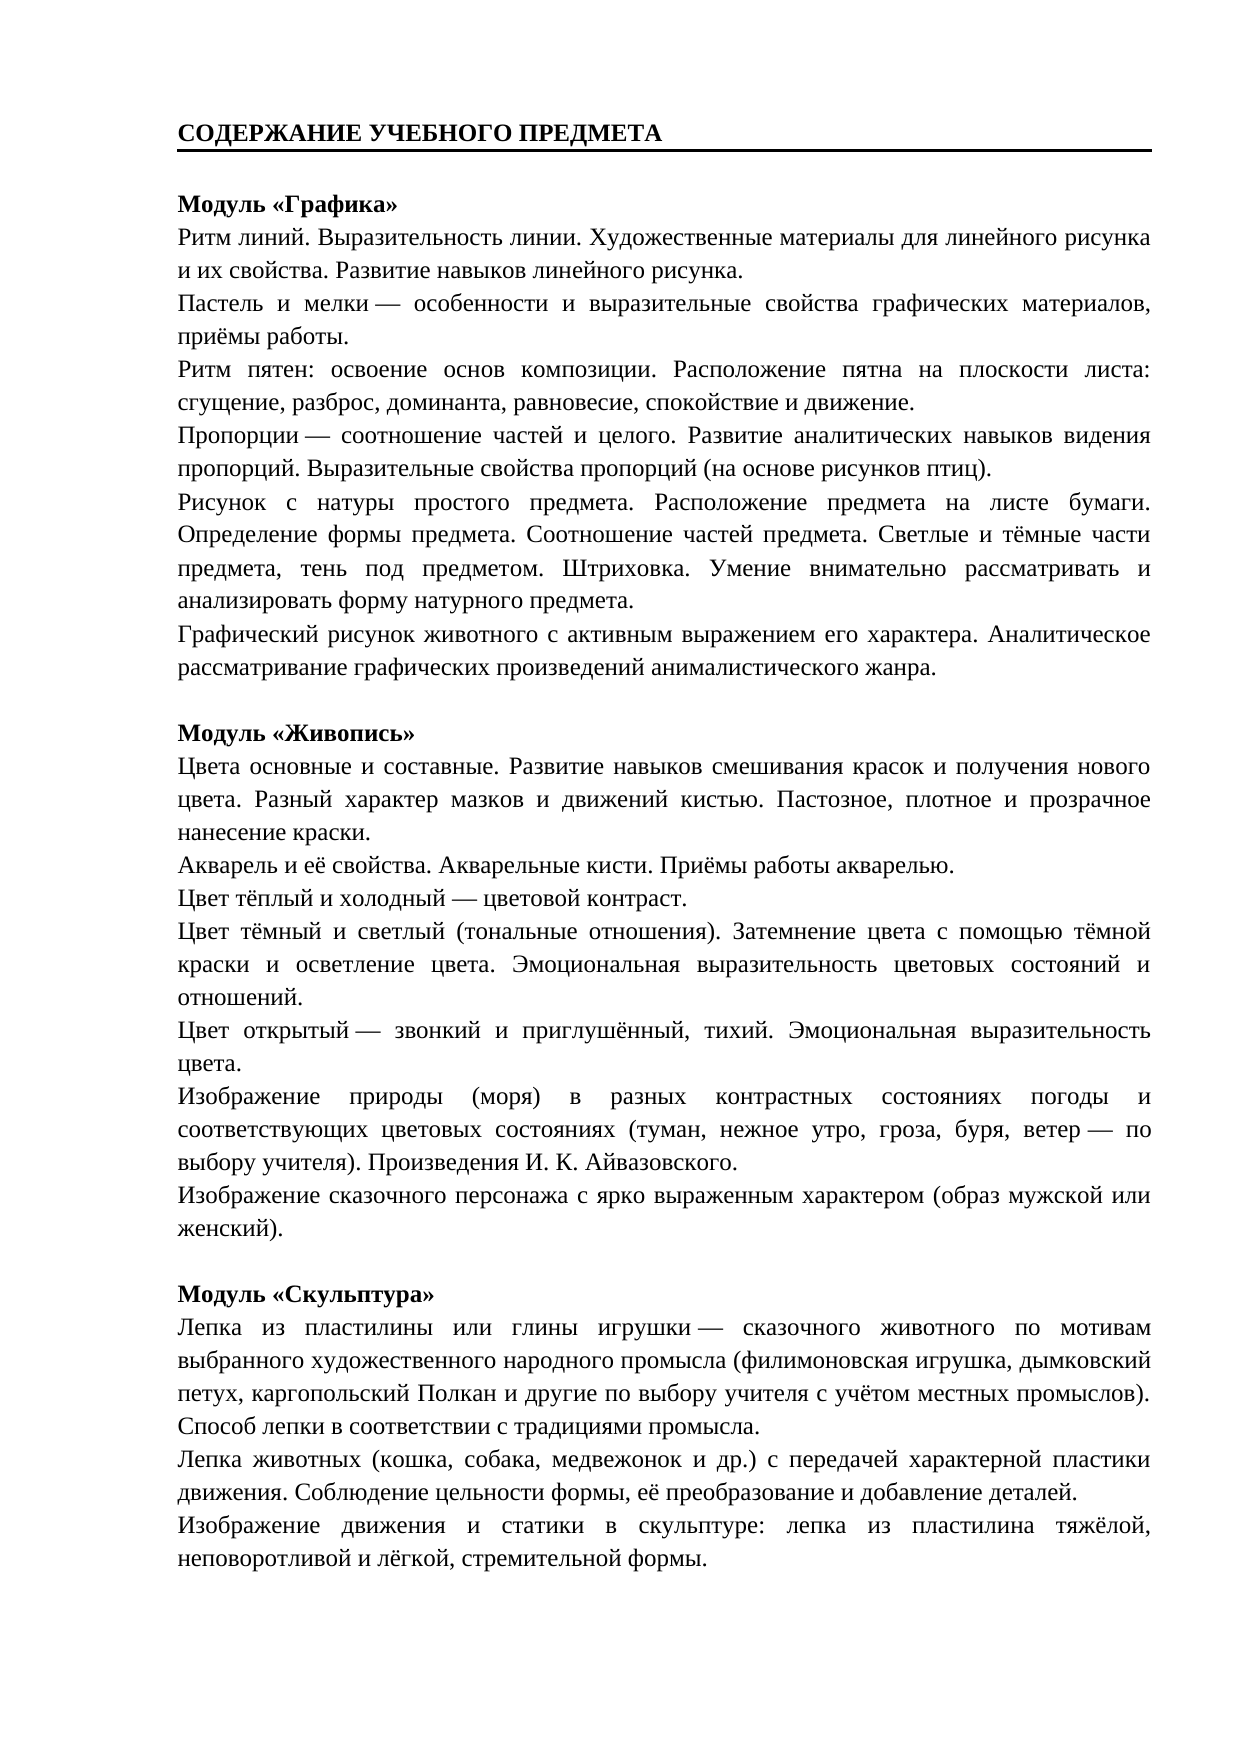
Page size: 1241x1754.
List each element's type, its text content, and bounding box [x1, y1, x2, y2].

text Изображение природы (моря) в разных контрастных состояниях погоды и соответствующих цветовых состояниях (туман, нежное утро, гроза, буря, ветер — по выбору учителя). Произведения И. К. Айвазовского. [177, 1081, 1152, 1176]
text Ритм пятен: освоение основ композиции. Расположение пятна на плоскости листа: сгущение, разброс, доминанта, равновесие, спокойствие и движение. [177, 354, 1152, 416]
text Пастель и мелки — особенности и выразительные свойства графических материалов, приёмы работы. [177, 288, 1152, 350]
text Ритм линий. Выразительность линии. Художественные материалы для линейного рисунка и их свойства. Развитие навыков линейного рисунка. [177, 222, 1152, 284]
text Рисунок с натуры простого предмета. Расположение предмета на листе бумаги. Определение формы предмета. Соотношение частей предмета. Светлые и тёмные части предмета, тень под предметом. Штриховка. Умение внимательно рассматривать и анализировать форму натурного предмета. [177, 487, 1152, 614]
text Графический рисунок животного с активным выражением его характера. Аналитическое рассматривание графических произведений анималистического жанра. [177, 619, 1152, 680]
text СОДЕРЖАНИЕ УЧЕБНОГО ПРЕДМЕТА [177, 118, 1152, 149]
text Цвет тёмный и светлый (тональные отношения). Затемнение цвета с помощью тёмной краски и осветление цвета. Эмоциональная выразительность цветовых состояний и отношений. [177, 916, 1152, 1011]
text Акварель и её свойства. Акварельные кисти. Приёмы работы акварелью. [177, 850, 1152, 878]
text Цвета основные и составные. Развитие навыков смешивания красок и получения нового цвета. Разный характер мазков и движений кистью. Пастозное, плотное и прозрачное нанесение краски. [177, 751, 1152, 846]
text Модуль «Графика» [177, 189, 1152, 218]
text Пропорции — соотношение частей и целого. Развитие аналитических навыков видения пропорций. Выразительные свойства пропорций (на основе рисунков птиц). [177, 421, 1152, 482]
text Лепка животных (кошка, собака, медвежонок и др.) с передачей характерной пластики движения. Соблюдение цельности формы, её преобразование и добавление деталей. [177, 1444, 1152, 1506]
text Изображение сказочного персонажа с ярко выраженным характером (образ мужской или женский). [177, 1180, 1152, 1242]
text Цвет открытый — звонкий и приглушённый, тихий. Эмоциональная выразительность цвета. [177, 1015, 1152, 1077]
text Цвет тёплый и холодный — цветовой контраст. [177, 883, 1152, 912]
text Изображение движения и статики в скульптуре: лепка из пластилина тяжёлой, неповоротливой и лёгкой, стремительной формы. [177, 1510, 1152, 1572]
text Модуль «Скульптура» [177, 1279, 1152, 1308]
text Модуль «Живопись» [177, 718, 1152, 746]
text Лепка из пластилины или глины игрушки — сказочного животного по мотивам выбранного художественного народного промысла (филимоновская игрушка, дымковский петух, каргопольский Полкан и другие по выбору учителя с учётом местных промыслов). Способ лепки в соответствии с традициями промысла. [177, 1312, 1152, 1440]
